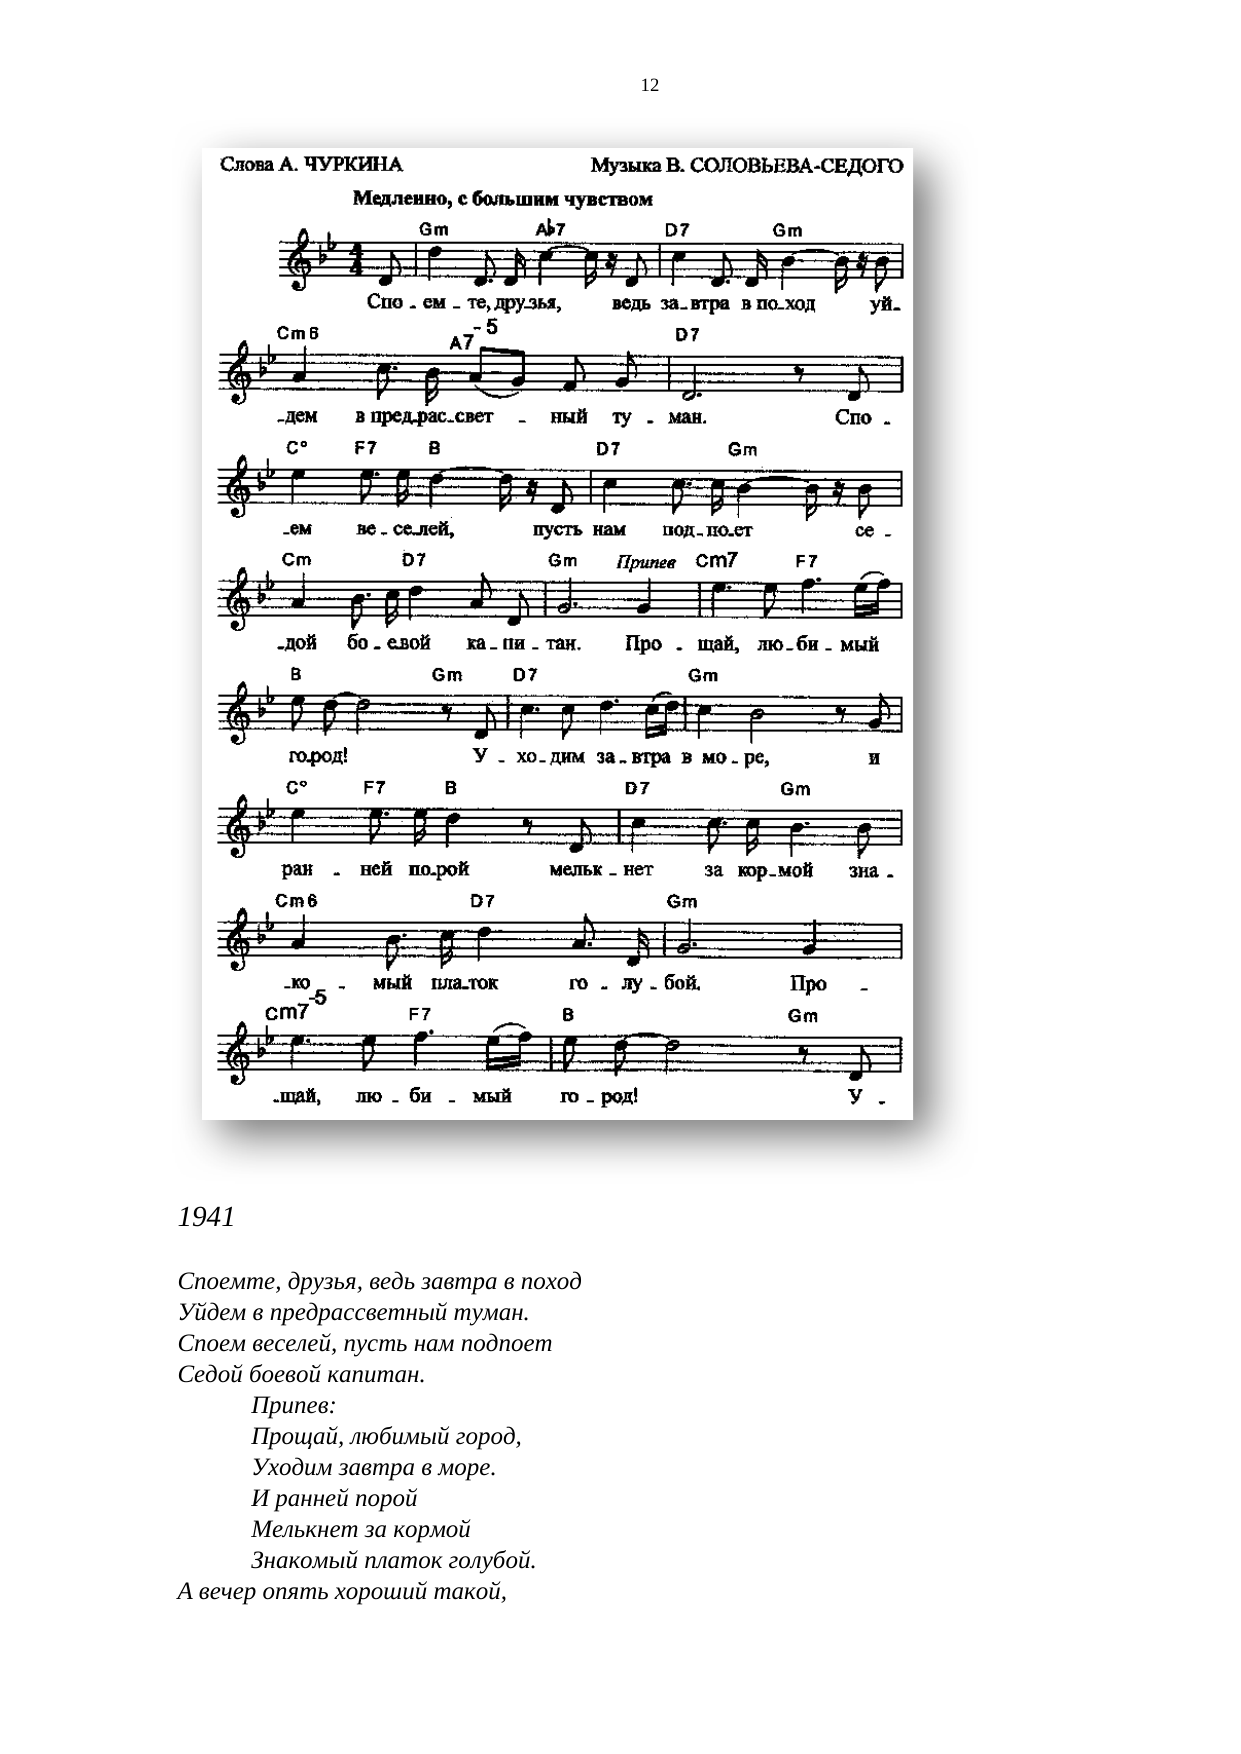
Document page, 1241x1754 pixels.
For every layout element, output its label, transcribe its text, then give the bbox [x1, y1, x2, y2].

text 1941 [177, 1199, 1122, 1232]
text Споем веселей, пусть нам подпоет [177, 1328, 1122, 1357]
text Припев: [177, 1390, 1122, 1419]
text Споемте, друзья, ведь завтра в поход [177, 1266, 1122, 1294]
text Знакомый платок голубой. [177, 1545, 1122, 1574]
text Уходим завтра в море. [177, 1452, 1122, 1481]
text Мелькнет за кормой [177, 1514, 1122, 1543]
text И ранней порой [177, 1483, 1122, 1512]
text А вечер опять хороший такой, [177, 1576, 1122, 1605]
picture [202, 148, 914, 1120]
text Прощай, любимый город, [177, 1421, 1122, 1450]
text Седой боевой капитан. [177, 1359, 1122, 1388]
text Уйдем в предрассветный туман. [177, 1297, 1122, 1326]
